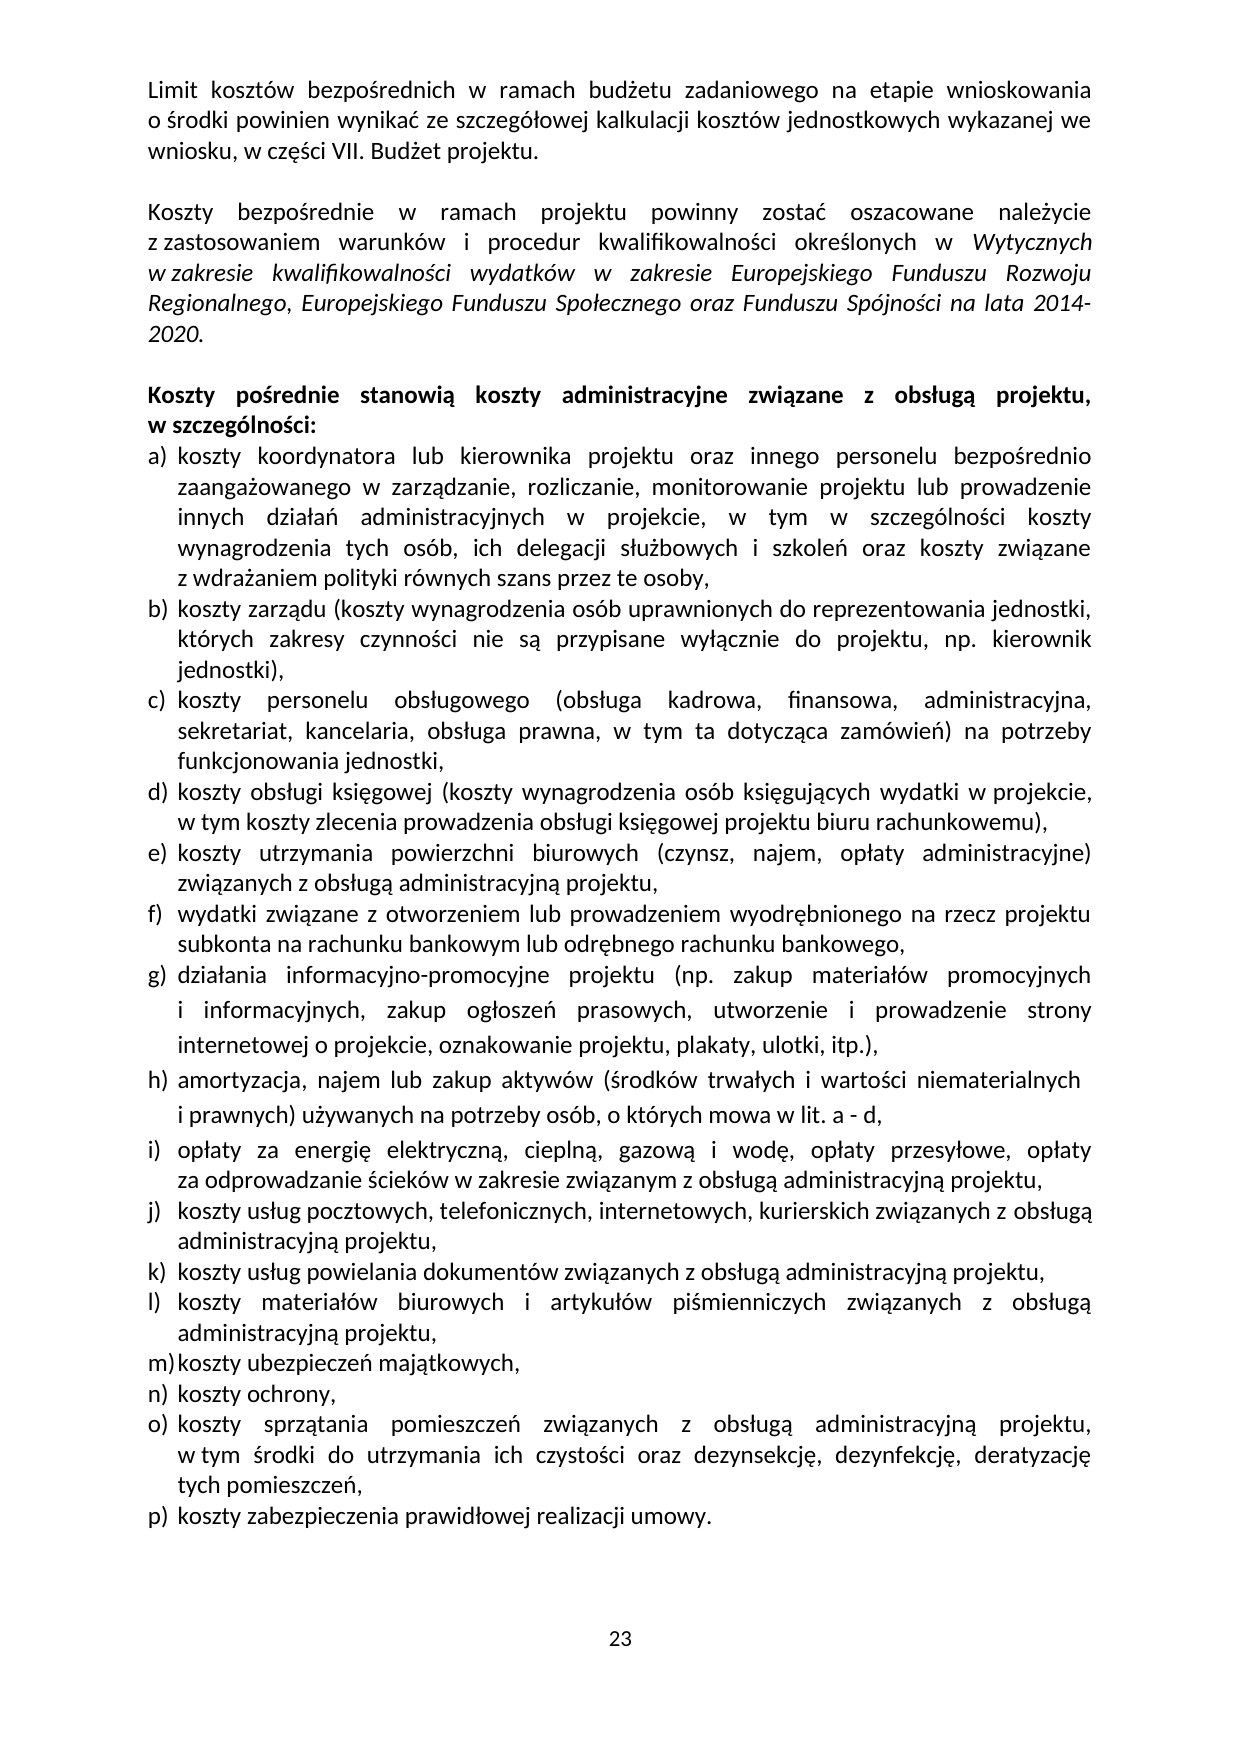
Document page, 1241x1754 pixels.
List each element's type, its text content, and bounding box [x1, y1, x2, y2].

list wydatki związane z otworzeniem lub prowadzeniem wyodrębnionego na rzecz projektu subkonta na rachunku bankowym lub odrębnego rachunku bankowego, [148, 898, 1092, 959]
list koszty ochrony, [148, 1378, 1092, 1409]
text Limit kosztów bezpośrednich w ramach budżetu zadaniowego na etapie wnioskowania o środki powinien wynikać ze szczegółowej kalkulacji kosztów jednostkowych wykazanej we wniosku, w części VII. Budżet projektu. [148, 74, 1092, 165]
list koszty ubezpieczeń majątkowych, [148, 1348, 1092, 1378]
list koszty sprzątania pomieszczeń związanych z obsługą administracyjną projektu, w tym środki do utrzymania ich czystości oraz dezynsekcję, dezynfekcję, deratyzację tych pomieszczeń, [148, 1409, 1092, 1500]
list działania informacyjno-promocyjne projektu (np. zakup materiałów promocyjnych i informacyjnych, zakup ogłoszeń prasowych, utworzenie i prowadzenie strony internetowej o projekcie, oznakowanie projektu, plakaty, ulotki, itp.), [148, 959, 1092, 1059]
list koszty utrzymania powierzchni biurowych (czynsz, najem, opłaty administracyjne) związanych z obsługą administracyjną projektu, [148, 837, 1092, 898]
list opłaty za energię elektryczną, cieplną, gazową i wodę, opłaty przesyłowe, opłaty za odprowadzanie ścieków w zakresie związanym z obsługą administracyjną projektu, [148, 1134, 1092, 1195]
list koszty koordynatora lub kierownika projektu oraz innego personelu bezpośrednio zaangażowanego w zarządzanie, rozliczanie, monitorowanie projektu lub prowadzenie innych działań administracyjnych w projekcie, w tym w szczególności koszty wynagrodzenia tych osób, ich delegacji służbowych i szkoleń oraz koszty związane z wdrażaniem polityki równych szans przez te osoby, [148, 440, 1092, 593]
list amortyzacja, najem lub zakup aktywów (środków trwałych i wartości niematerialnych i prawnych) używanych na potrzeby osób, o których mowa w lit. a - d, [148, 1064, 1092, 1129]
list koszty personelu obsługowego (obsługa kadrowa, finansowa, administracyjna, sekretariat, kancelaria, obsługa prawna, w tym ta dotycząca zamówień) na potrzeby funkcjonowania jednostki, [148, 684, 1092, 776]
list koszty materiałów biurowych i artykułów piśmienniczych związanych z obsługą administracyjną projektu, [148, 1287, 1092, 1348]
list koszty zarządu (koszty wynagrodzenia osób uprawnionych do reprezentowania jednostki, których zakresy czynności nie są przypisane wyłącznie do projektu, np. kierownik jednostki), [148, 593, 1092, 684]
list koszty usług powielania dokumentów związanych z obsługą administracyjną projektu, [148, 1256, 1092, 1287]
text Koszty pośrednie stanowią koszty administracyjne związane z obsługą projektu, w szczególności: [148, 379, 1092, 440]
list koszty obsługi księgowej (koszty wynagrodzenia osób księgujących wydatki w projekcie, w tym koszty zlecenia prowadzenia obsługi księgowej projektu biuru rachunkowemu), [148, 776, 1092, 837]
text Koszty bezpośrednie w ramach projektu powinny zostać oszacowane należycie z zastosowaniem warunków i procedur kwalifikowalności określonych w Wytycznych w zakresie kwalifikowalności wydatków w zakresie Europejskiego Funduszu Rozwoju Regionalnego, Europejskiego Funduszu Społecznego oraz Funduszu Spójności na lata 2014-2020. [148, 196, 1092, 348]
list koszty usług pocztowych, telefonicznych, internetowych, kurierskich związanych z obsługą administracyjną projektu, [148, 1195, 1092, 1256]
list koszty zabezpieczenia prawidłowej realizacji umowy. [148, 1500, 1092, 1531]
